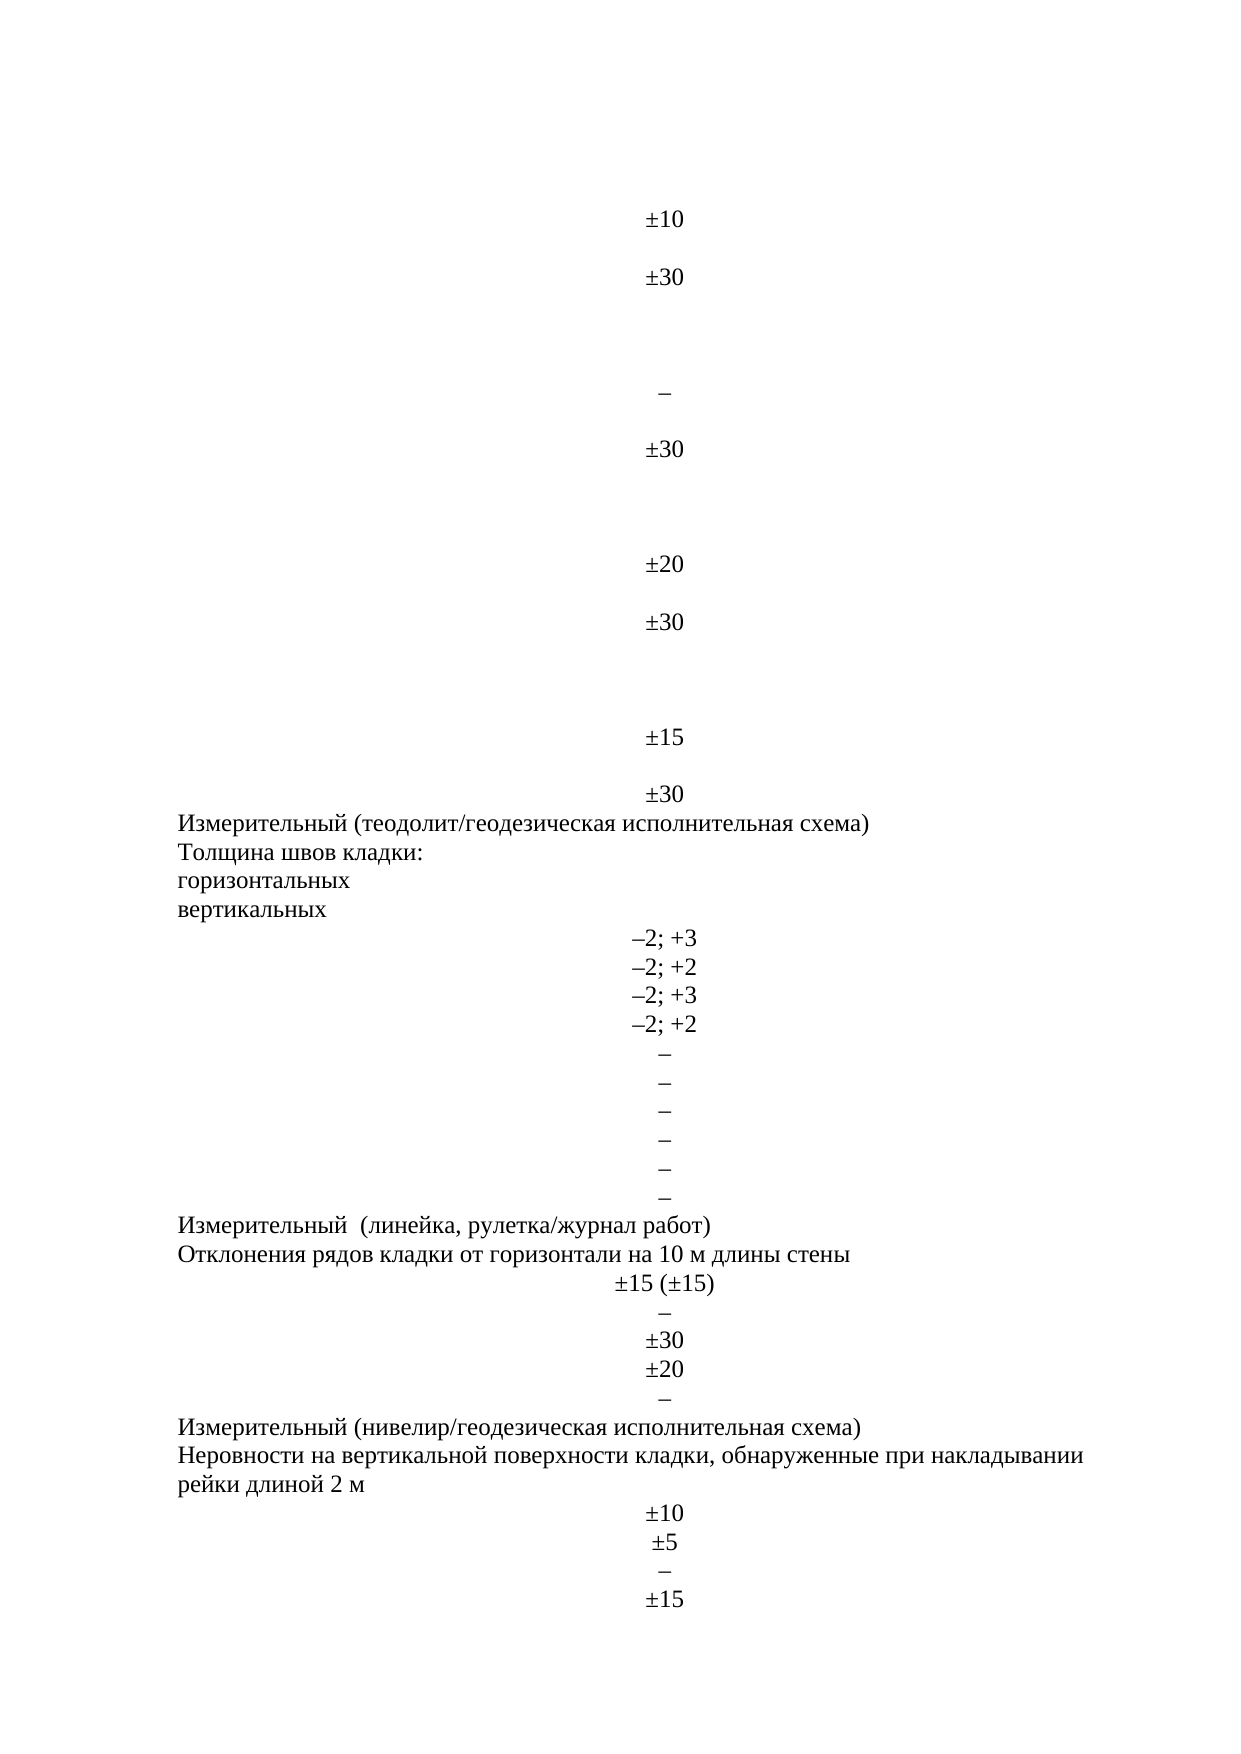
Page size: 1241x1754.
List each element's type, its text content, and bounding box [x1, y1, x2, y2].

text –2; +2 [177, 1009, 1152, 1038]
text Толщина швов кладки: [177, 837, 1152, 866]
text – [177, 1038, 1152, 1067]
text Измерительный (теодолит/геодезическая исполнительная схема) [177, 808, 1152, 837]
text Отклонения рядов кладки от горизонтали на 10 м длины стены [177, 1239, 1152, 1268]
text – [177, 1124, 1152, 1153]
text ±30 [177, 1326, 1152, 1354]
text ±10 [177, 1498, 1152, 1527]
text – [177, 1067, 1152, 1096]
text ±20 [177, 1354, 1152, 1383]
text – [177, 1153, 1152, 1182]
text – [177, 1383, 1152, 1412]
text Измерительный (линейка, рулетка/журнал работ) [177, 1211, 1152, 1239]
text – [177, 1297, 1152, 1326]
text –2; +3 [177, 981, 1152, 1009]
text ±15 (±15) [177, 1268, 1152, 1297]
text вертикальных [177, 894, 1152, 923]
text Измерительный (нивелир/геодезическая исполнительная схема) [177, 1412, 1152, 1441]
text ±30 [177, 779, 1152, 808]
text –2; +3 [177, 923, 1152, 952]
text ±30 [177, 434, 1152, 463]
text ±30 [177, 607, 1152, 636]
text ±30 [177, 262, 1152, 291]
text ±5 [177, 1527, 1152, 1556]
text – [177, 377, 1152, 406]
text – [177, 1096, 1152, 1124]
text ±15 [177, 722, 1152, 751]
text Неровности на вертикальной поверхности кладки, обнаруженные при накладывании рейки длиной 2 м [177, 1441, 1152, 1498]
text – [177, 1556, 1152, 1584]
text –2; +2 [177, 952, 1152, 981]
text – [177, 1182, 1152, 1211]
text ±10 [177, 204, 1152, 233]
text ±15 [177, 1584, 1152, 1613]
text ±20 [177, 549, 1152, 578]
text горизонтальных [177, 866, 1152, 894]
